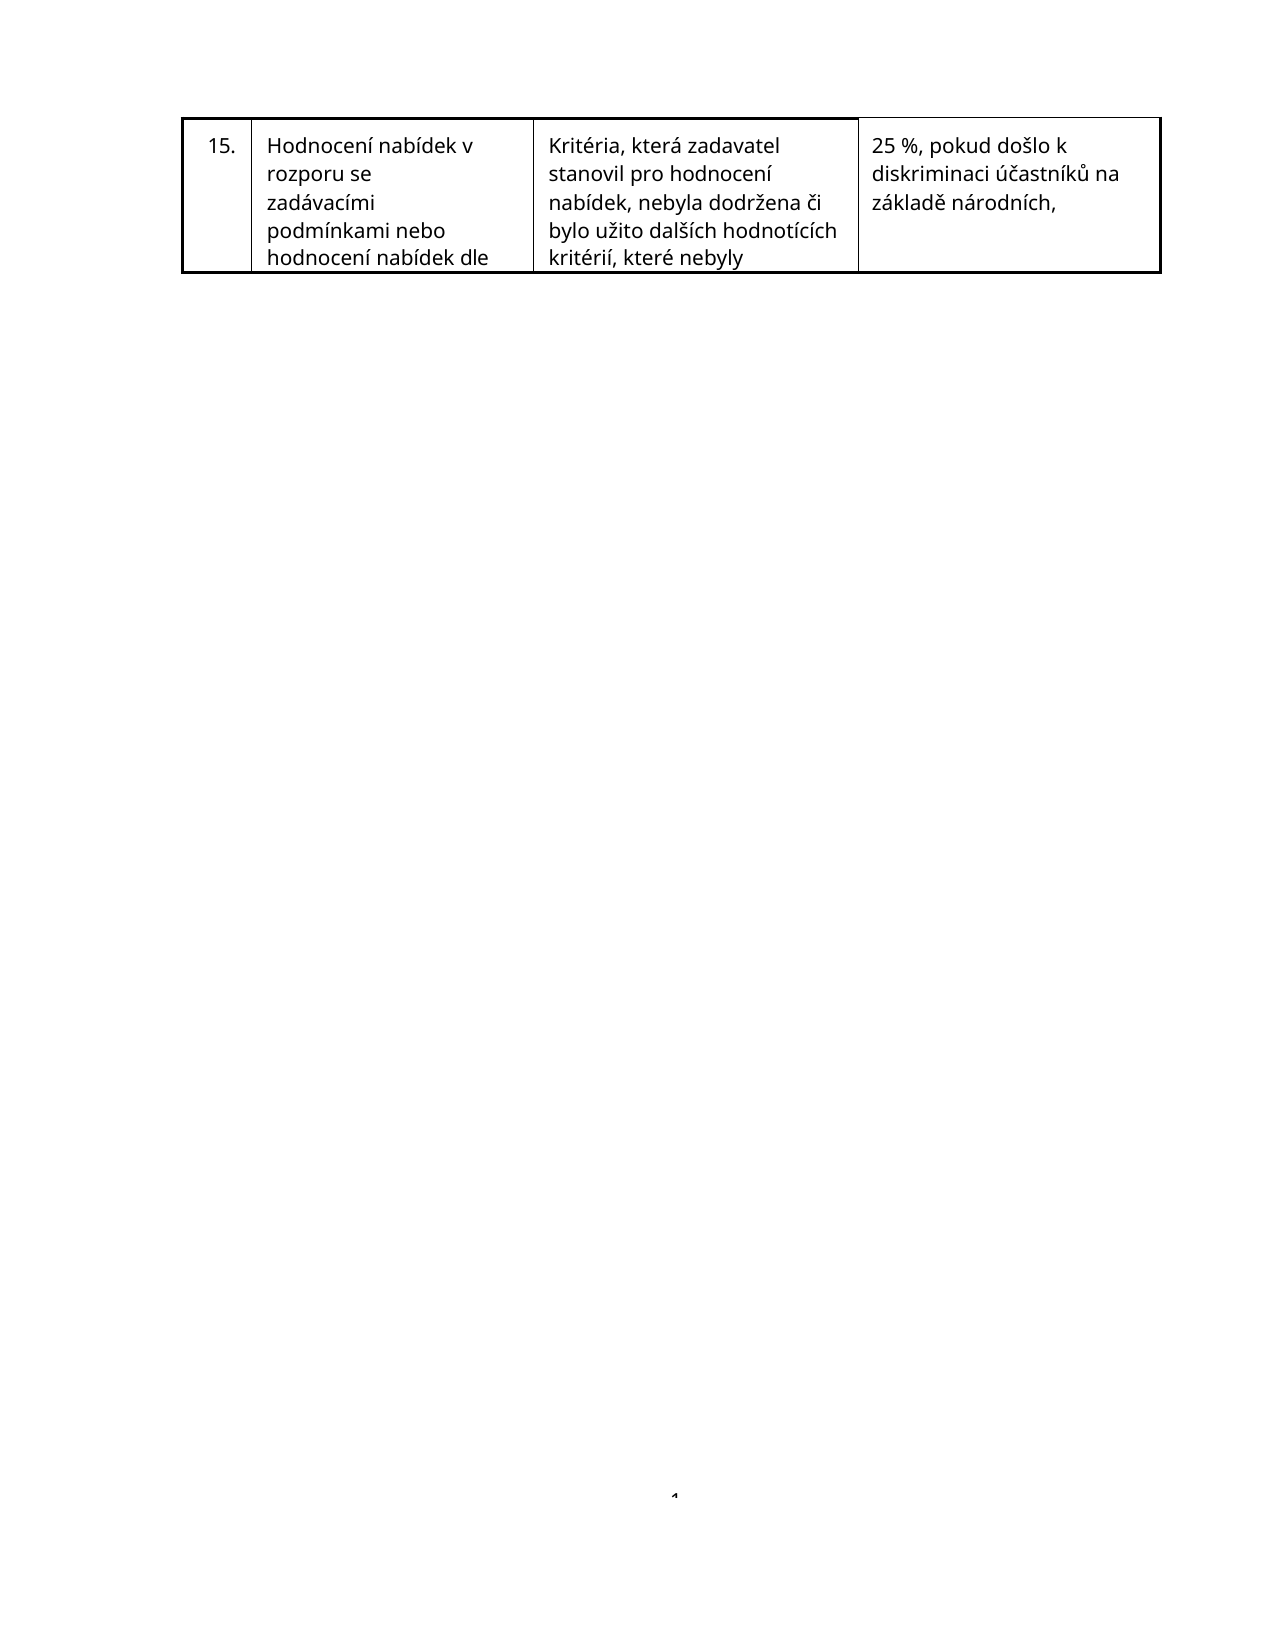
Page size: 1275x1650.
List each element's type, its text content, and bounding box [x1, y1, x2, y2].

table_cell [534, 120, 858, 271]
table_cell 25 %, pokud došlo k diskriminaci účastníků na základě národních, [859, 118, 1159, 271]
table_cell 15. [184, 120, 251, 271]
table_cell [252, 120, 533, 271]
